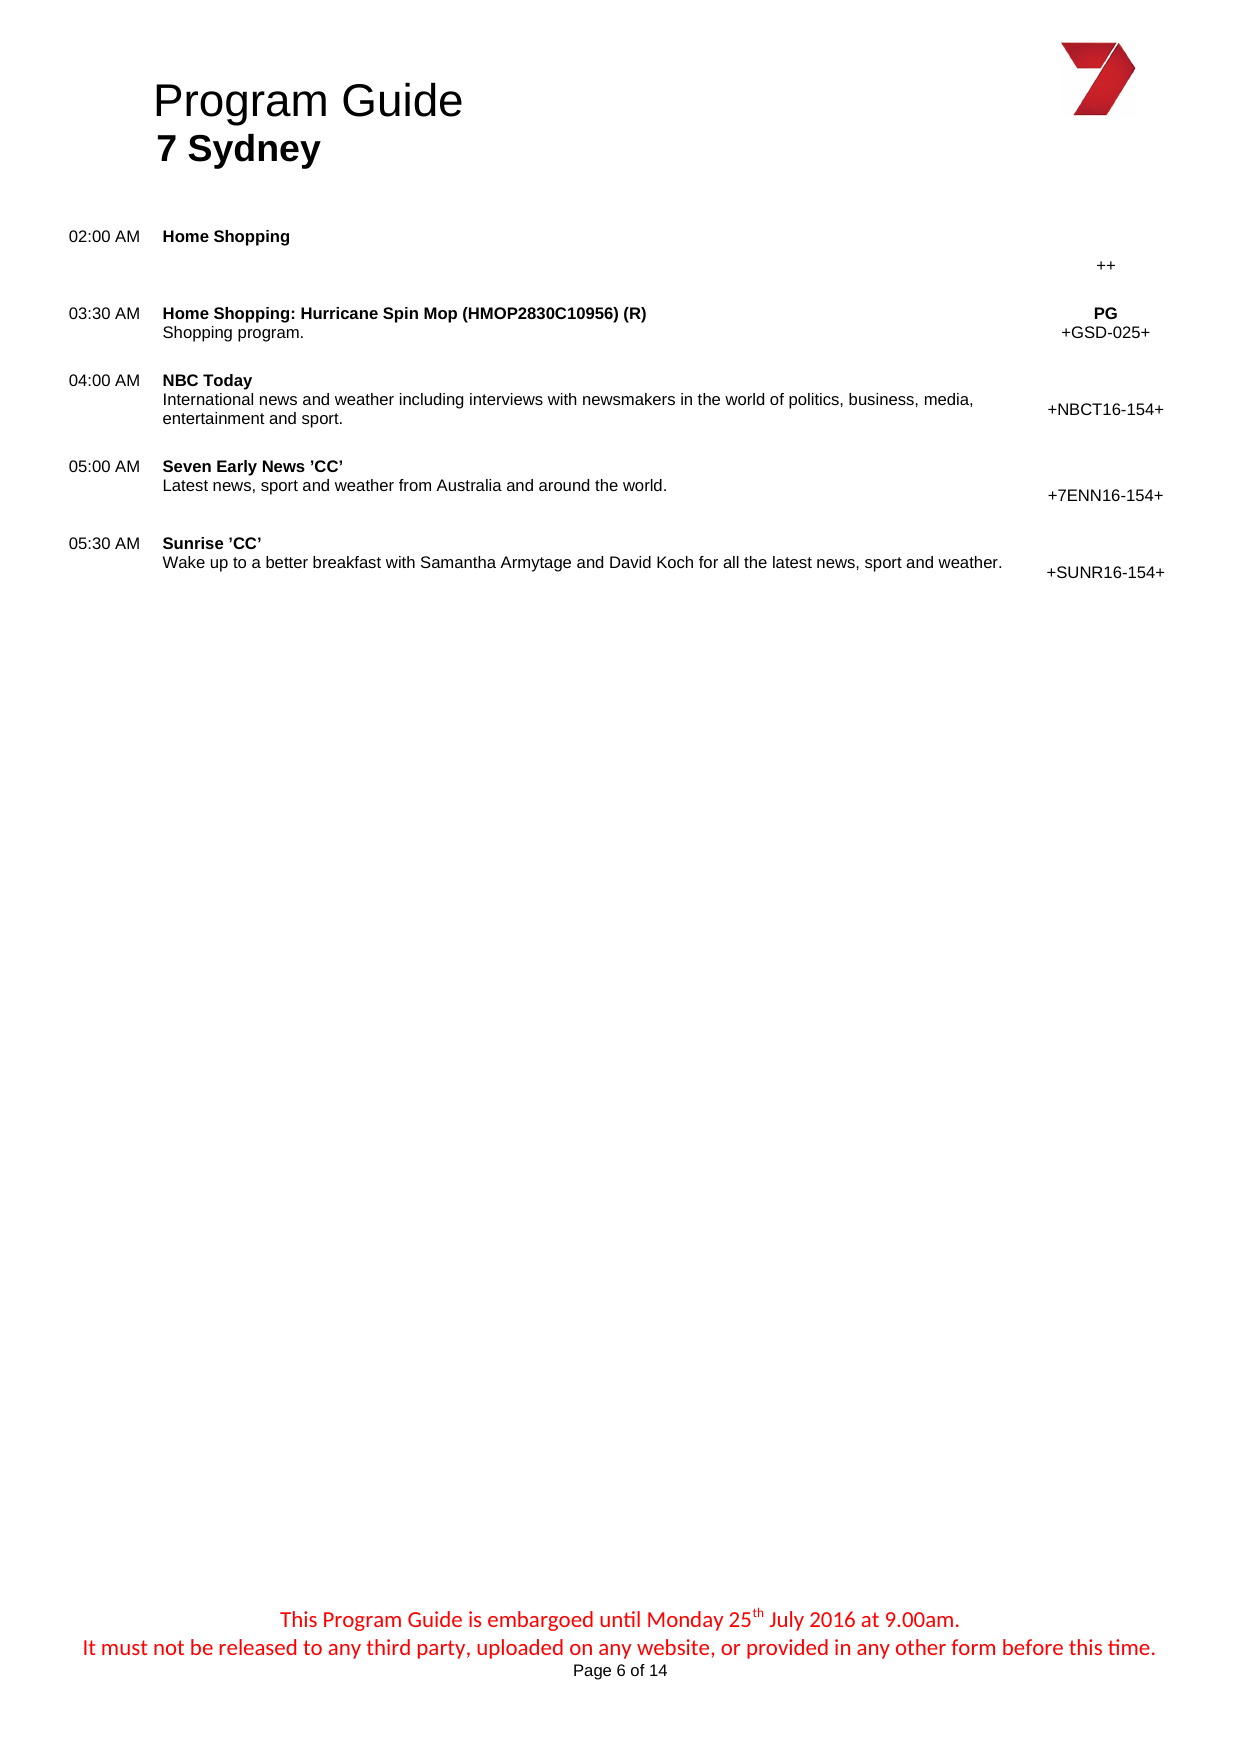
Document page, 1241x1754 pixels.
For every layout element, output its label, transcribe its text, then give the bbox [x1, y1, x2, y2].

table_header Home Shopping: Hurricane Spin Mop (HMOP2830C10956) (R) Shopping program. [151, 304, 1022, 342]
table_header 03:30 AM [51, 304, 151, 342]
table_header 05:00 AM [51, 457, 151, 505]
table_header Sunrise ’CC’ Wake up to a better breakfast with Samantha Armytage and David Koch for all the latest news, sport and weather. [151, 534, 1022, 582]
table_header +7ENN16-154+ [1022, 457, 1189, 505]
table_header PG +GSD-025+ [1022, 304, 1189, 342]
table_header +NBCT16-154+ [1022, 371, 1189, 428]
table_header 04:00 AM [51, 371, 151, 428]
table_header +SUNR16-154+ [1022, 534, 1189, 582]
table_header NBC Today International news and weather including interviews with newsmakers in the world of politics, business, media, entertainment and sport. [151, 371, 1022, 428]
table_header 05:30 AM [51, 534, 151, 582]
table_header Home Shopping [151, 227, 1022, 275]
picture [1059, 41, 1137, 117]
table_header Seven Early News ’CC’ Latest news, sport and weather from Australia and around the world. [151, 457, 1022, 505]
table_header 02:00 AM [51, 227, 151, 275]
table_header ++ [1022, 227, 1189, 275]
